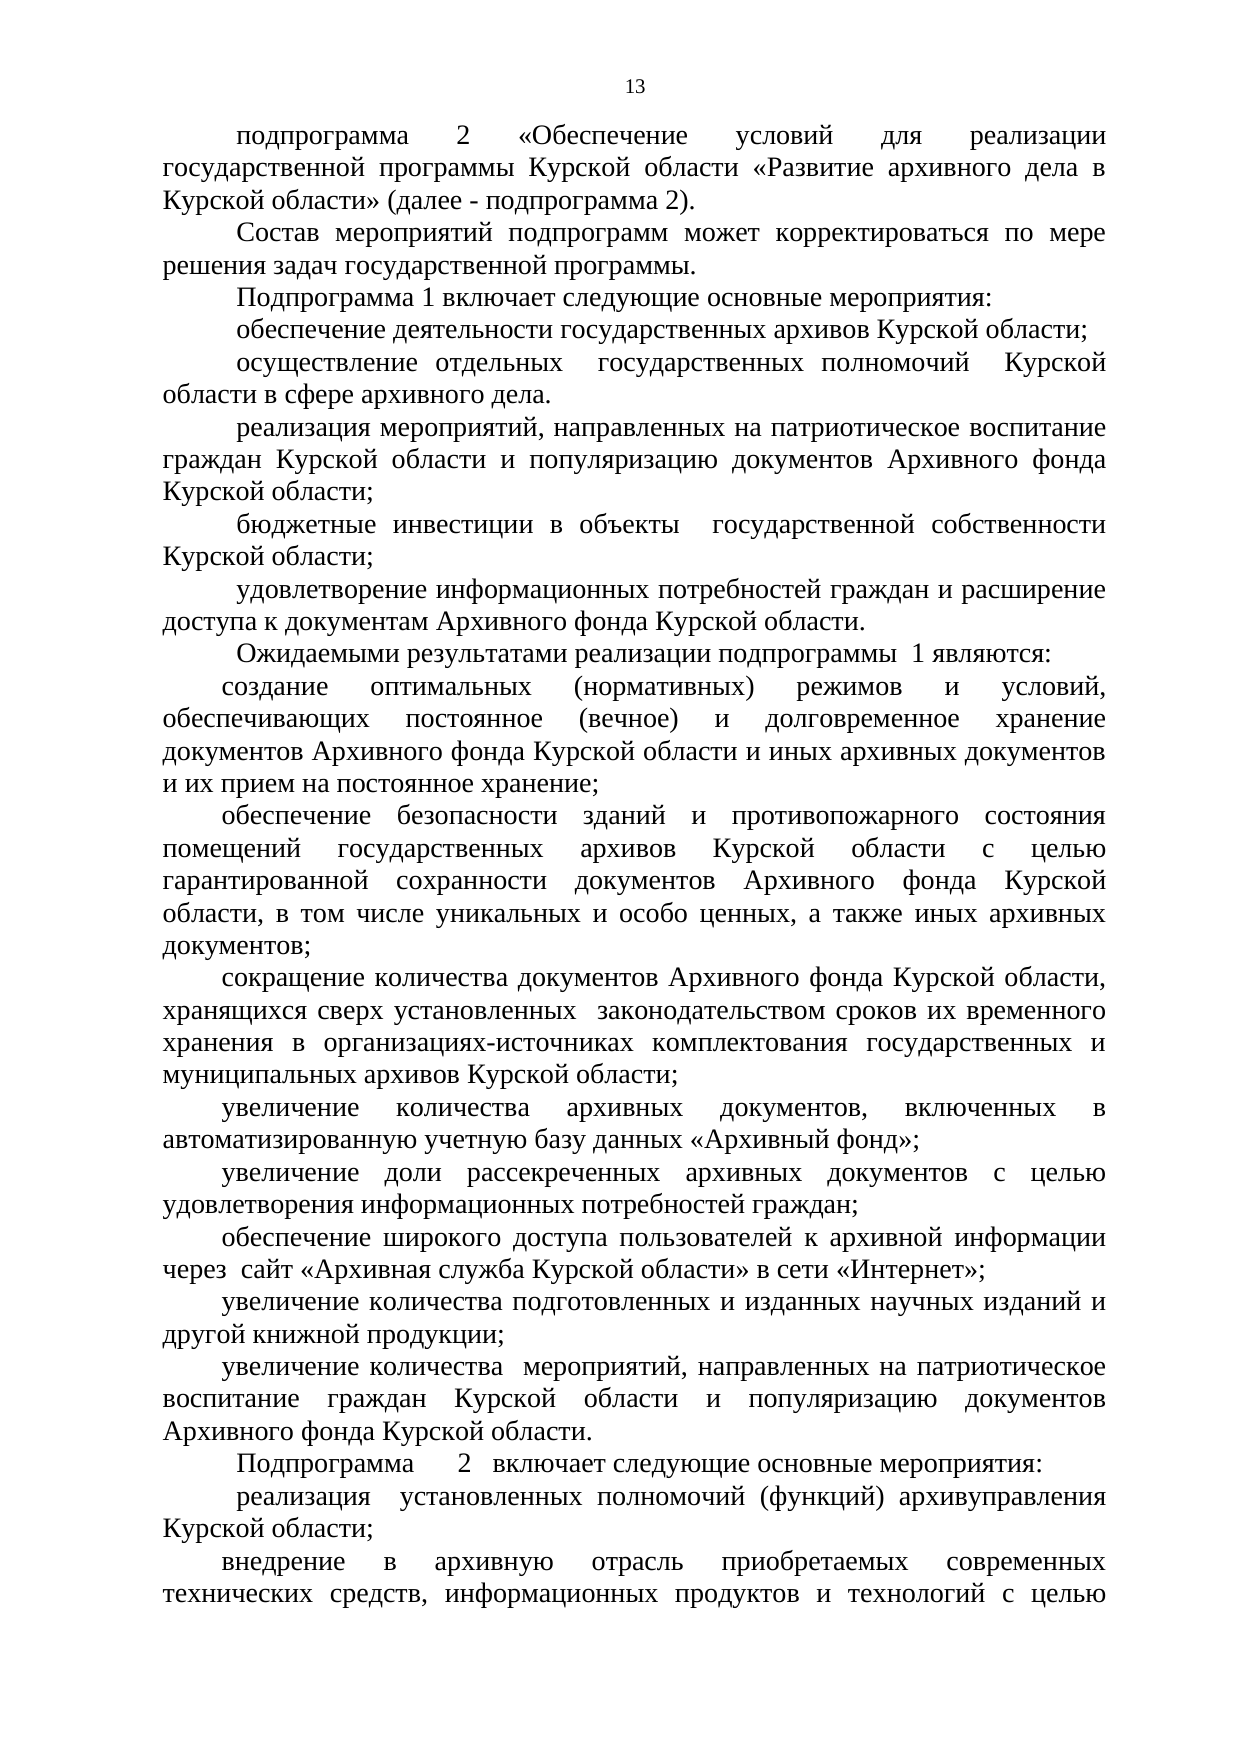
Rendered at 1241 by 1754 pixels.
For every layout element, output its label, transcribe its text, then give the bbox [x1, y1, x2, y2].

text Состав мероприятий подпрограмм может корректироваться по мере решения задач государственной программы. [162, 215, 1107, 280]
text бюджетные инвестиции в объекты государственной собственности Курской области; [162, 507, 1107, 572]
text обеспечение широкого доступа пользователей к архивной информации через сайт «Архивная служба Курской области» в сети «Интернет»; [162, 1219, 1107, 1284]
text Ожидаемыми результатами реализации подпрограммы 1 являются: [162, 636, 1107, 669]
text обеспечение безопасности зданий и противопожарного состояния помещений государственных архивов Курской области с целью гарантированной сохранности документов Архивного фонда Курской области, в том числе уникальных и особо ценных, а также иных архивных документов; [162, 798, 1107, 960]
text подпрограмма 2 «Обеспечение условий для реализации государственной программы Курской области «Развитие архивного дела в Курской области» (далее - подпрограмма 2). [162, 118, 1107, 215]
text увеличение количества мероприятий, направленных на патриотическое воспитание граждан Курской области и популяризацию документов Архивного фонда Курской области. [162, 1349, 1107, 1446]
text реализация мероприятий, направленных на патриотическое воспитание граждан Курской области и популяризацию документов Архивного фонда Курской области; [162, 410, 1107, 507]
text создание оптимальных (нормативных) режимов и условий, обеспечивающих постоянное (вечное) и долговременное хранение документов Архивного фонда Курской области и иных архивных документов и их прием на постоянное хранение; [162, 669, 1107, 798]
text увеличение доли рассекреченных архивных документов с целью удовлетворения информационных потребностей граждан; [162, 1155, 1107, 1219]
text сокращение количества документов Архивного фонда Курской области, хранящихся сверх установленных законодательством сроков их временного хранения в организациях-источниках комплектования государственных и муниципальных архивов Курской области; [162, 960, 1107, 1090]
text увеличение количества архивных документов, включенных в автоматизированную учетную базу данных «Архивный фонд»; [162, 1090, 1107, 1155]
text реализация установленных полномочий (функций) архивуправления Курской области; [162, 1479, 1107, 1543]
text обеспечение деятельности государственных архивов Курской области; [162, 312, 1107, 345]
text Подпрограмма 1 включает следующие основные мероприятия: [162, 280, 1107, 312]
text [162, 1543, 1107, 1608]
text увеличение количества подготовленных и изданных научных изданий и другой книжной продукции; [162, 1284, 1107, 1349]
text Подпрограмма 2 включает следующие основные мероприятия: [162, 1446, 1107, 1479]
text удовлетворение информационных потребностей граждан и расширение доступа к документам Архивного фонда Курской области. [162, 572, 1107, 636]
text осуществление отдельных государственных полномочий Курской области в сфере архивного дела. [162, 345, 1107, 410]
